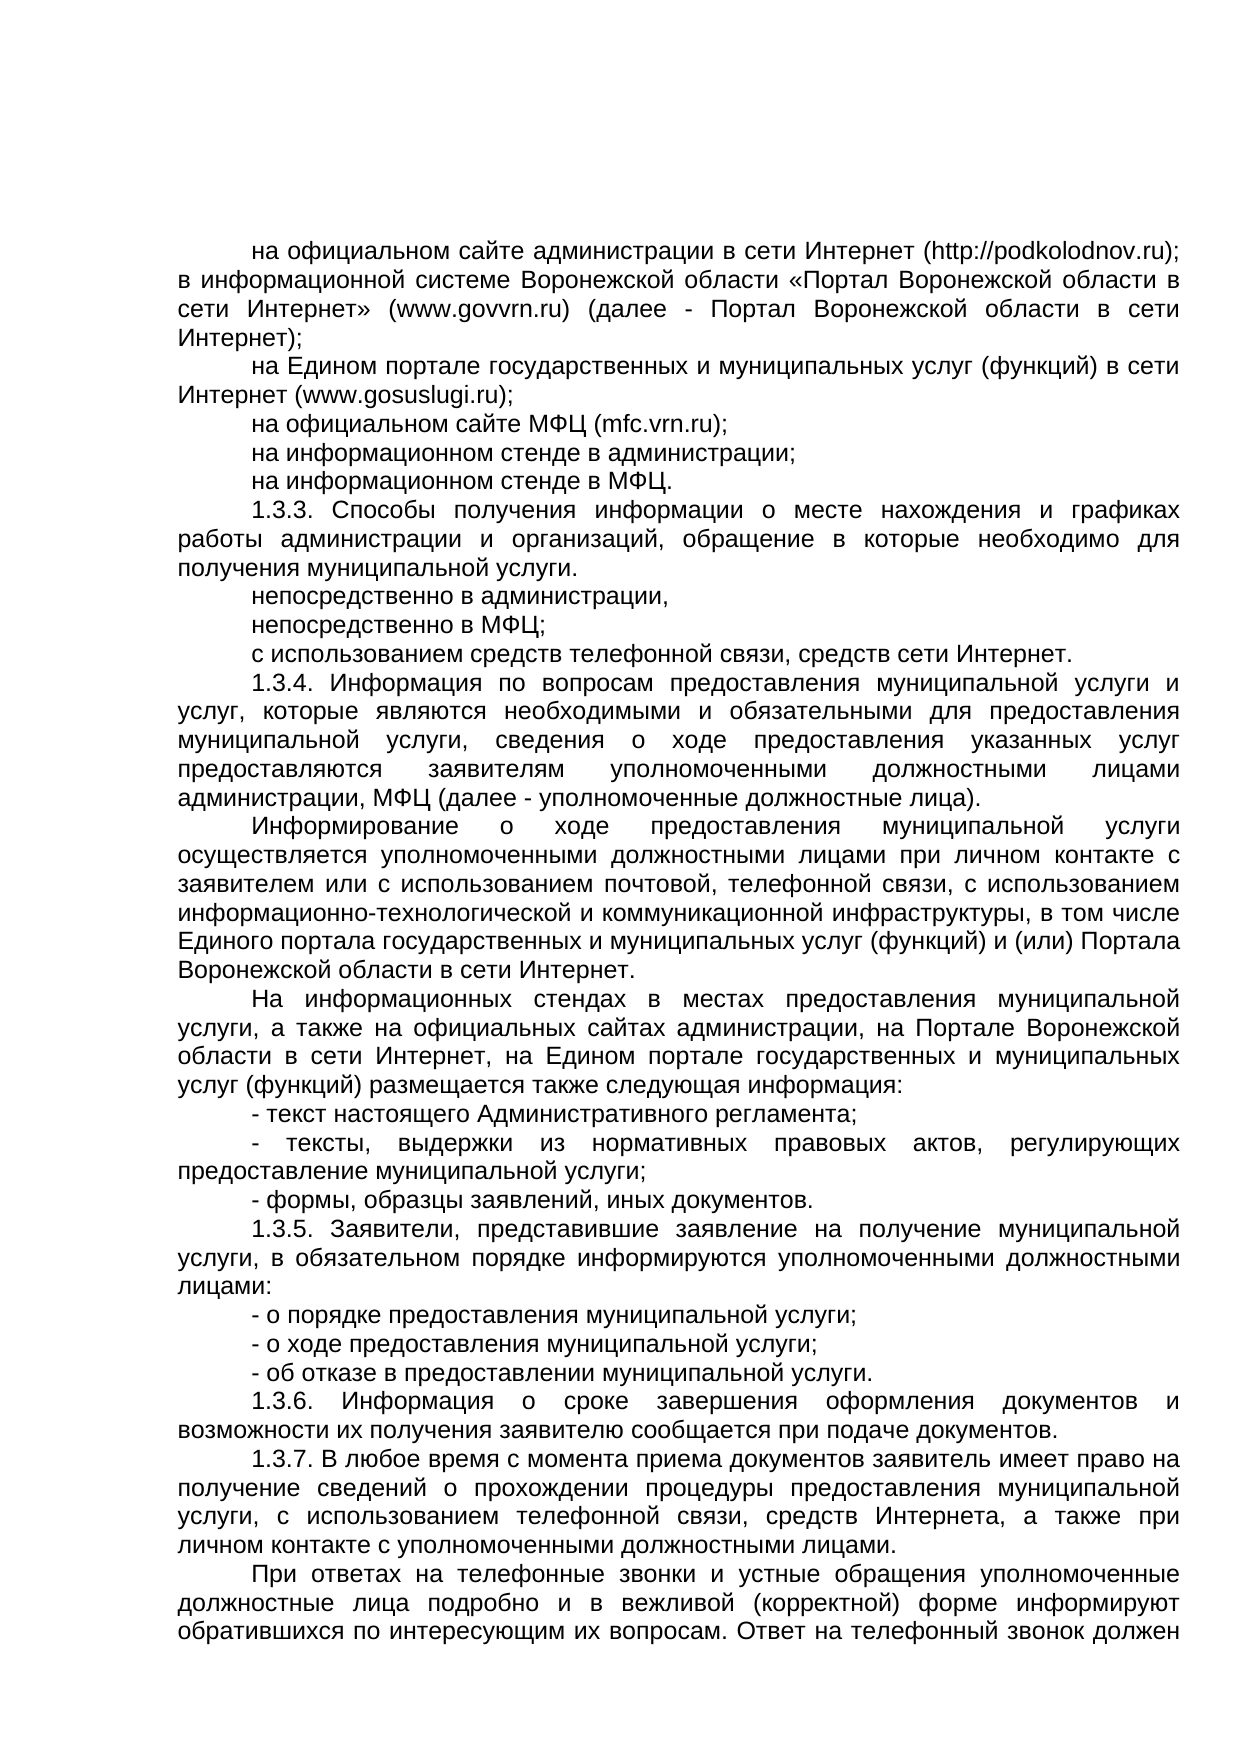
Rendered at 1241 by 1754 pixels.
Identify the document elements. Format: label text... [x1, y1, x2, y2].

text - текст настоящего Административного регламента; [177, 1099, 1181, 1127]
text на официальном сайте МФЦ (mfc.vrn.ru); [177, 409, 1181, 437]
text 1.3.7. В любое время с момента приема документов заявитель имеет право на получение сведений о прохождении процедуры предоставления муниципальной услуги, с использованием телефонной связи, средств Интернета, а также при личном контакте с уполномоченными должностными лицами. [177, 1444, 1181, 1559]
text на официальном сайте администрации в сети Интернет (http://podkolodnov.ru); в информационной системе Воронежской области «Портал Воронежской области в сети Интернет» (www.govvrn.ru) (далее - Портал Воронежской области в сети Интернет); [177, 236, 1181, 351]
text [177, 1559, 1181, 1645]
text на Едином портале государственных и муниципальных услуг (функций) в сети Интернет (www.gosuslugi.ru); [177, 351, 1181, 409]
text 1.3.5. Заявители, представившие заявление на получение муниципальной услуги, в обязательном порядке информируются уполномоченными должностными лицами: [177, 1214, 1181, 1300]
text - об отказе в предоставлении муниципальной услуги. [177, 1357, 1181, 1386]
text Информирование о ходе предоставления муниципальной услуги осуществляется уполномоченными должностными лицами при личном контакте с заявителем или с использованием почтовой, телефонной связи, с использованием информационно-технологической и коммуникационной инфраструктуры, в том числе Единого портала государственных и муниципальных услуг (функций) и (или) Портала Воронежской области в сети Интернет. [177, 811, 1181, 984]
text с использованием средств телефонной связи, средств сети Интернет. [177, 639, 1181, 667]
text - о ходе предоставления муниципальной услуги; [177, 1329, 1181, 1357]
text 1.3.4. Информация по вопросам предоставления муниципальной услуги и услуг, которые являются необходимыми и обязательными для предоставления муниципальной услуги, сведения о ходе предоставления указанных услуг предоставляются заявителям уполномоченными должностными лицами администрации, МФЦ (далее - уполномоченные должностные лица). [177, 667, 1181, 811]
text - тексты, выдержки из нормативных правовых актов, регулирующих предоставление муниципальной услуги; [177, 1127, 1181, 1185]
text на информационном стенде в администрации; [177, 437, 1181, 466]
text - формы, образцы заявлений, иных документов. [177, 1185, 1181, 1214]
text 1.3.3. Способы получения информации о месте нахождения и графиках работы администрации и организаций, обращение в которые необходимо для получения муниципальной услуги. [177, 495, 1181, 581]
text - о порядке предоставления муниципальной услуги; [177, 1300, 1181, 1329]
text непосредственно в администрации, [177, 581, 1181, 610]
text На информационных стендах в местах предоставления муниципальной услуги, а также на официальных сайтах администрации, на Портале Воронежской области в сети Интернет, на Едином портале государственных и муниципальных услуг (функций) размещается также следующая информация: [177, 984, 1181, 1099]
text непосредственно в МФЦ; [177, 610, 1181, 639]
text 1.3.6. Информация о сроке завершения оформления документов и возможности их получения заявителю сообщается при подаче документов. [177, 1386, 1181, 1444]
text на информационном стенде в МФЦ. [177, 466, 1181, 495]
